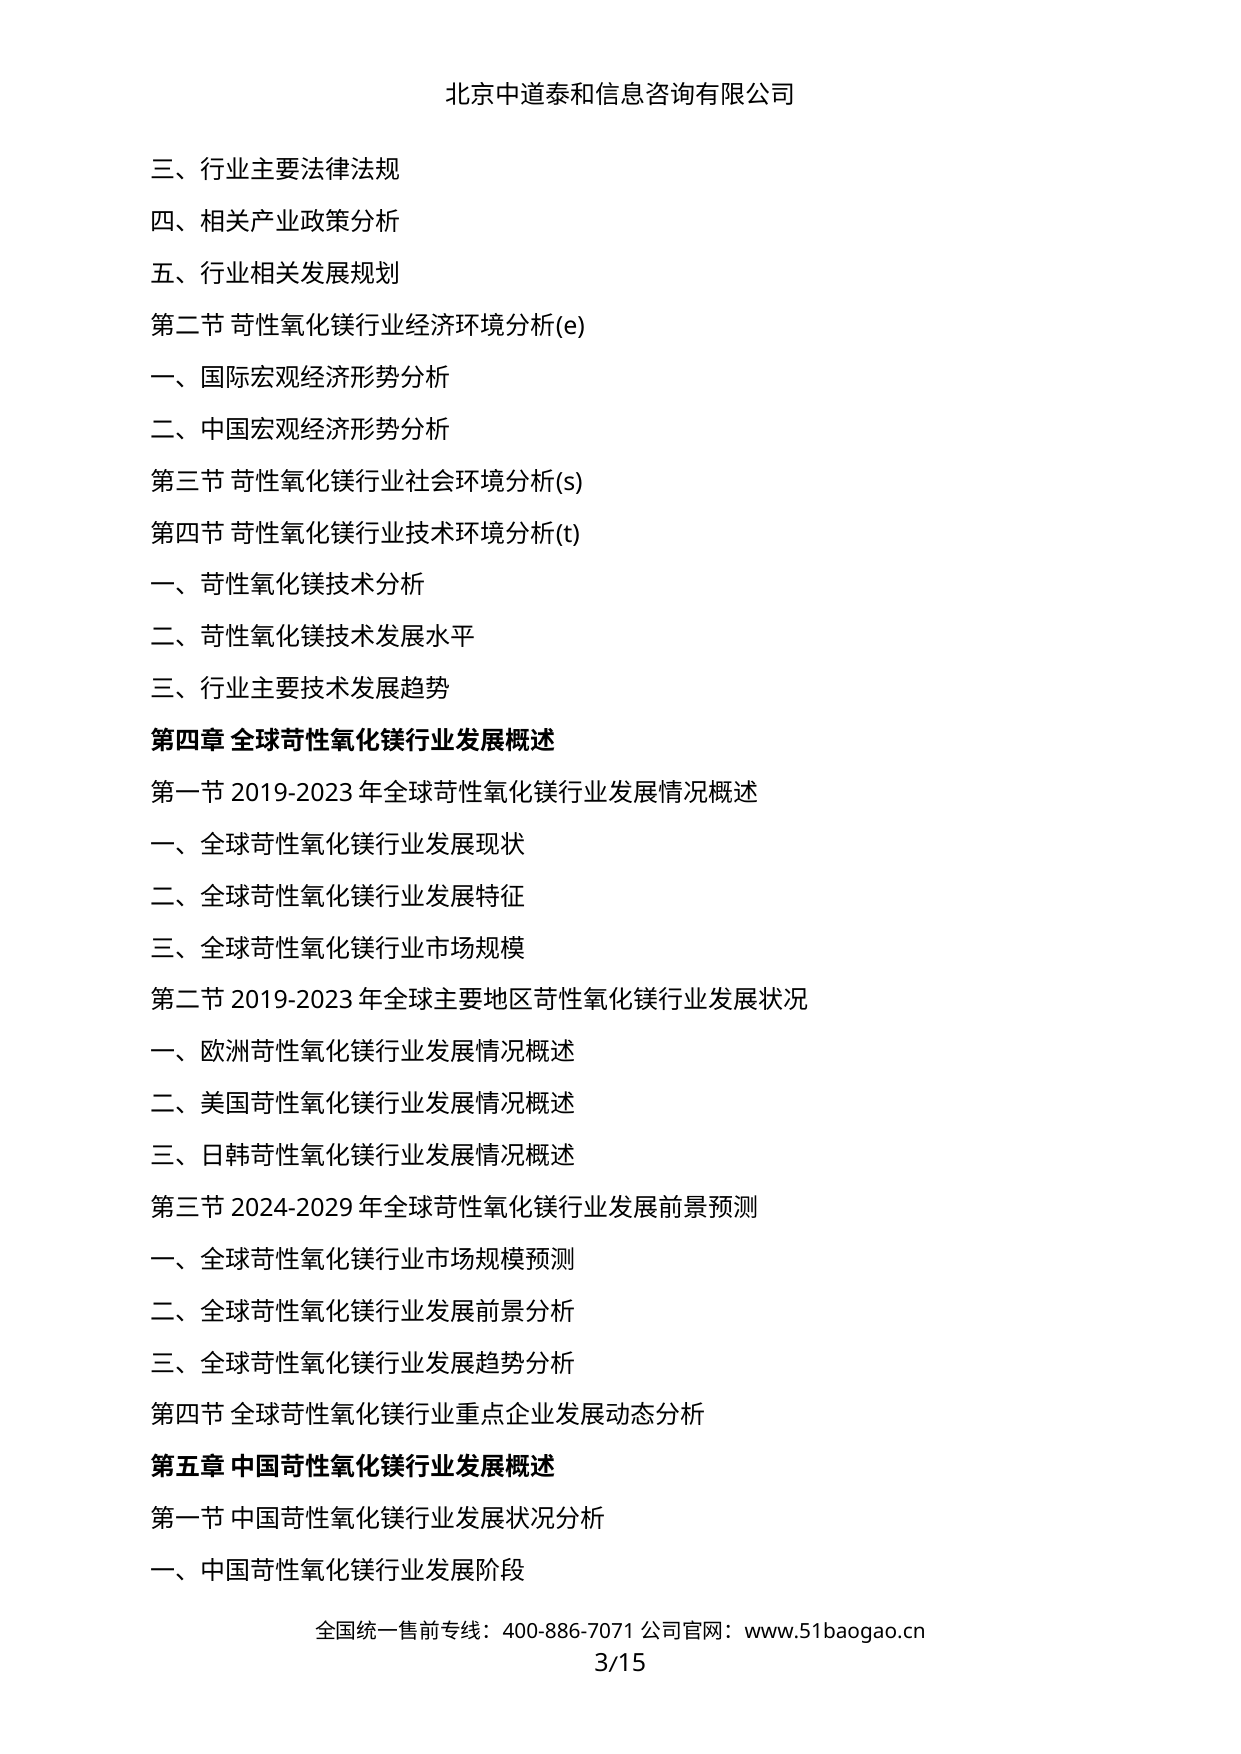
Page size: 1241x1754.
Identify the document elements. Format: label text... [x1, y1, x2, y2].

text 第一节 2019-2023年全球苛性氧化镁行业发展情况概述 [150, 772, 1090, 809]
text 第三节 2024-2029年全球苛性氧化镁行业发展前景预测 [150, 1187, 1090, 1224]
text 三、行业主要法律法规 [150, 150, 1090, 186]
text 五、行业相关发展规划 [150, 254, 1090, 290]
text 二、全球苛性氧化镁行业发展前景分析 [150, 1291, 1090, 1327]
text 四、相关产业政策分析 [150, 202, 1090, 238]
text 三、日韩苛性氧化镁行业发展情况概述 [150, 1136, 1090, 1172]
text 一、苛性氧化镁技术分析 [150, 565, 1090, 601]
text 二、中国宏观经济形势分析 [150, 409, 1090, 446]
text 一、全球苛性氧化镁行业发展现状 [150, 824, 1090, 861]
text 三、行业主要技术发展趋势 [150, 669, 1090, 705]
text 二、苛性氧化镁技术发展水平 [150, 617, 1090, 653]
text 第四节 苛性氧化镁行业技术环境分析(t) [150, 513, 1090, 549]
text 三、全球苛性氧化镁行业发展趋势分析 [150, 1343, 1090, 1379]
text 第一节 中国苛性氧化镁行业发展状况分析 [150, 1499, 1090, 1535]
text 二、全球苛性氧化镁行业发展特征 [150, 876, 1090, 912]
text 第五章 中国苛性氧化镁行业发展概述 [150, 1447, 1090, 1483]
text 二、美国苛性氧化镁行业发展情况概述 [150, 1084, 1090, 1120]
text 第二节 2019-2023年全球主要地区苛性氧化镁行业发展状况 [150, 980, 1090, 1016]
text 三、全球苛性氧化镁行业市场规模 [150, 928, 1090, 964]
text 第三节 苛性氧化镁行业社会环境分析(s) [150, 461, 1090, 497]
text 第二节 苛性氧化镁行业经济环境分析(e) [150, 306, 1090, 342]
text 一、国际宏观经济形势分析 [150, 357, 1090, 394]
text 第四章 全球苛性氧化镁行业发展概述 [150, 721, 1090, 757]
text 一、全球苛性氧化镁行业市场规模预测 [150, 1239, 1090, 1276]
text 第四节 全球苛性氧化镁行业重点企业发展动态分析 [150, 1395, 1090, 1431]
text 一、欧洲苛性氧化镁行业发展情况概述 [150, 1032, 1090, 1068]
text 一、中国苛性氧化镁行业发展阶段 [150, 1551, 1090, 1587]
